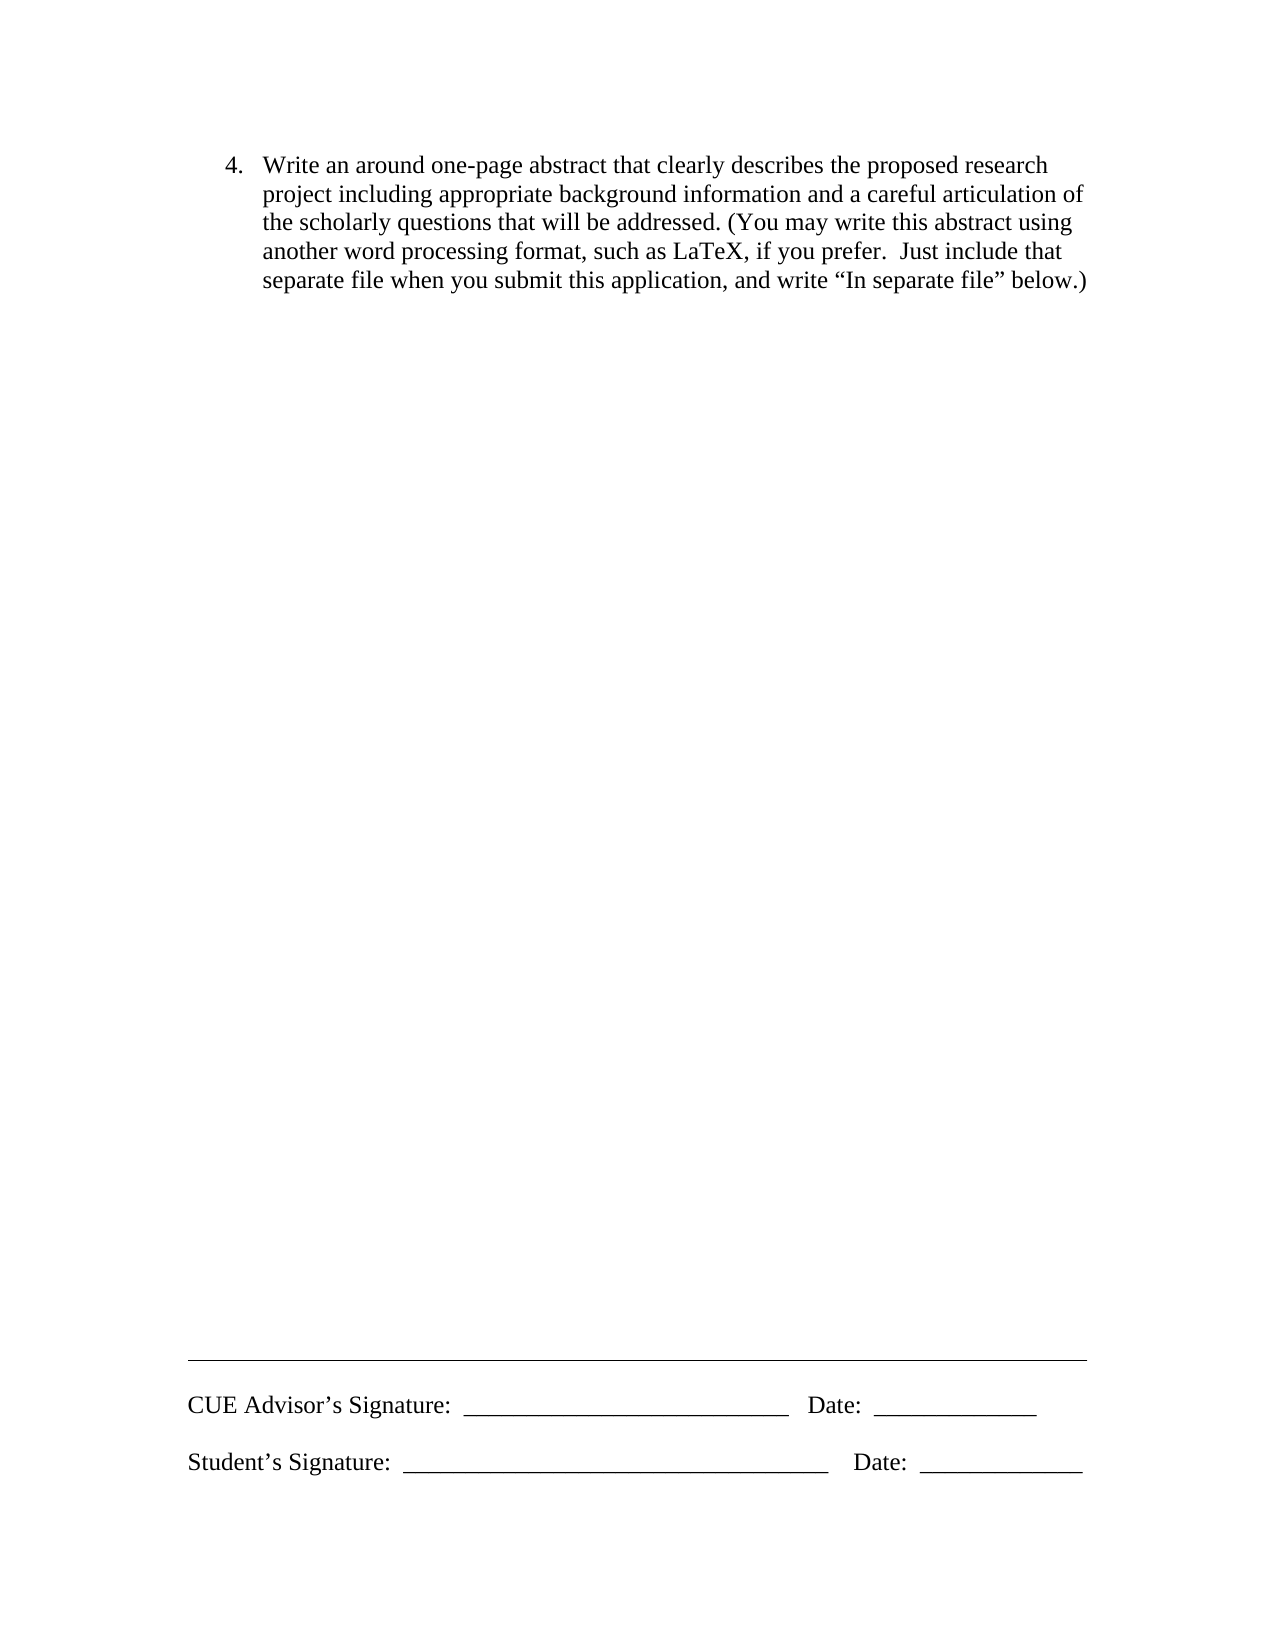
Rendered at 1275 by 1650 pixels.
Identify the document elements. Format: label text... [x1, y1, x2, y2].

text Student’s Signature: __________________________________ Date: _____________ [187, 1447, 1087, 1476]
list Write an around one-page abstract that clearly describes the proposed research project including appropriate background information and a careful articulation of the scholarly questions that will be addressed. (You may write this abstract using another word processing format, such as LaTeX, if you prefer. Just include that separate file when you submit this application, and write “In separate file” below.) [225, 150, 1087, 294]
text CUE Advisor’s Signature: __________________________ Date: _____________ [187, 1390, 1087, 1419]
